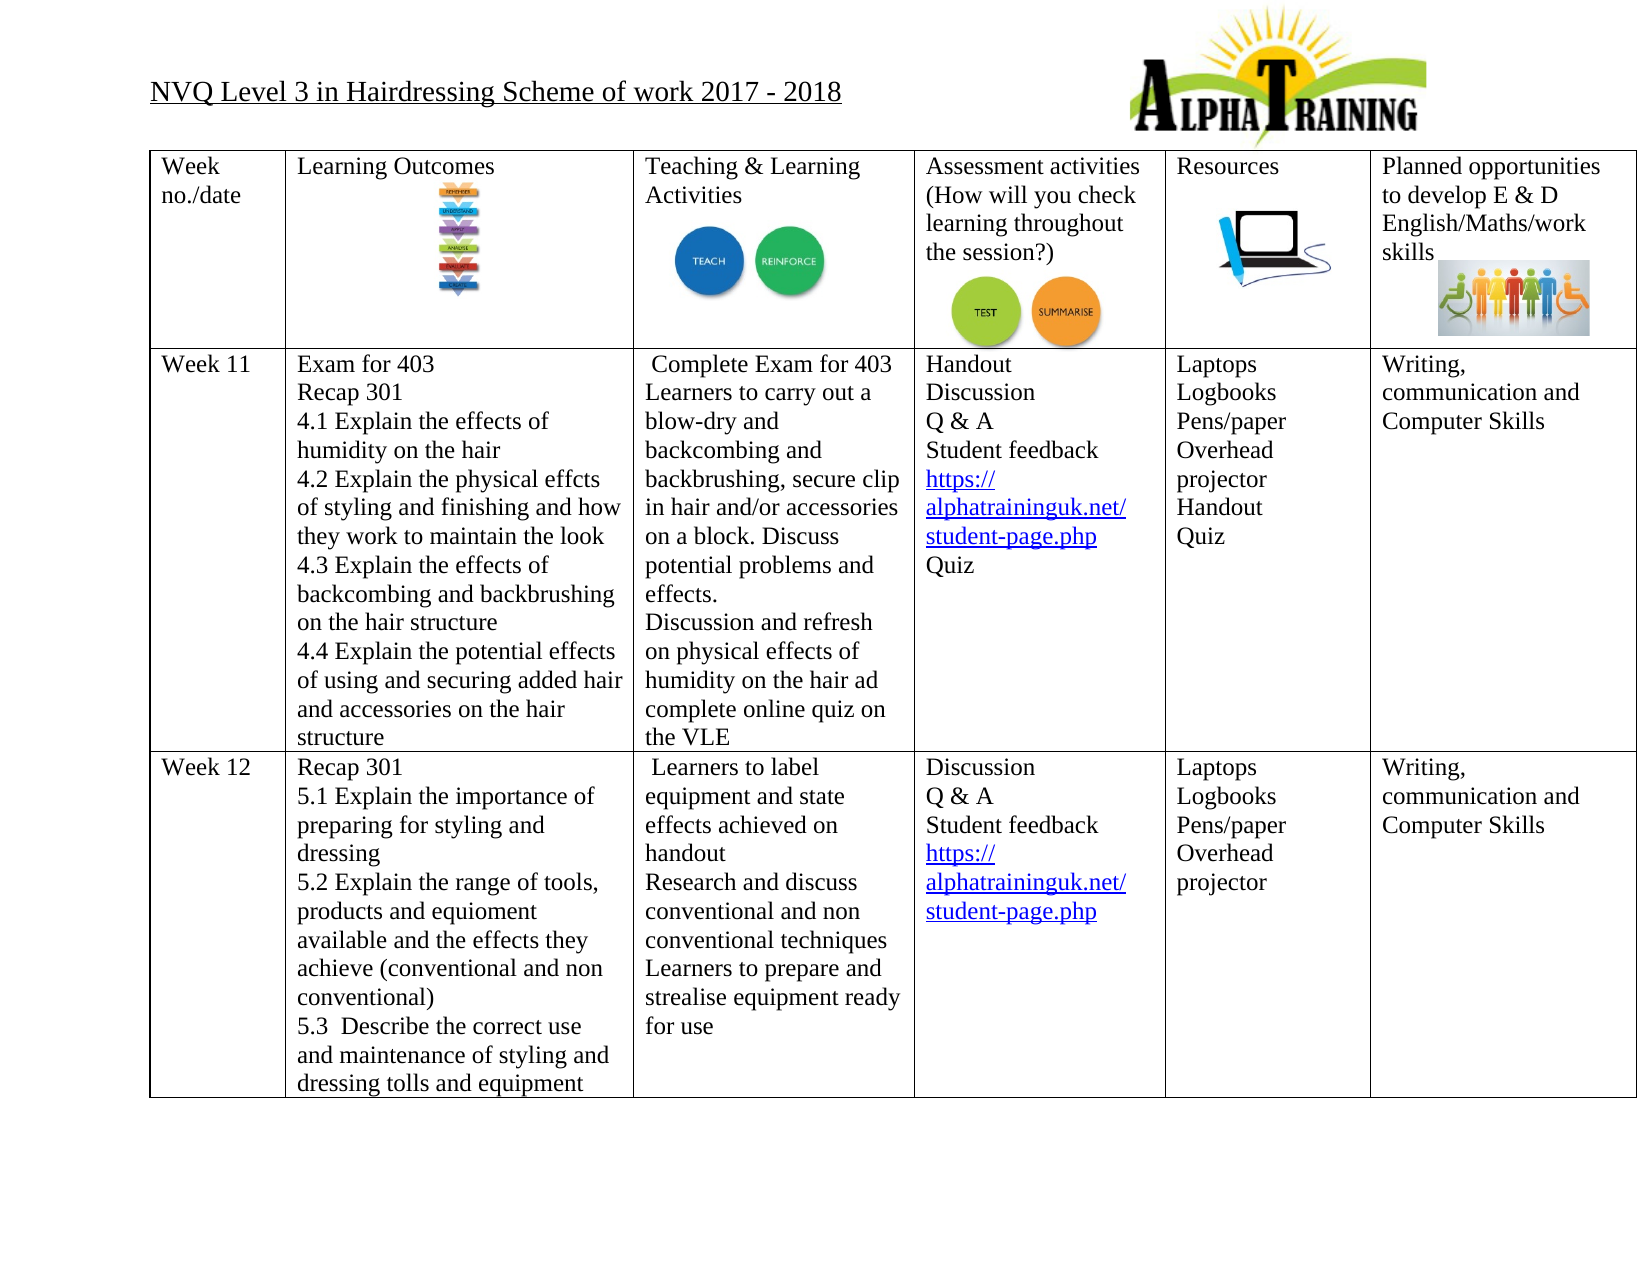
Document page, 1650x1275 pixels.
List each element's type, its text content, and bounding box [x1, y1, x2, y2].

table_cell Week no./date [151, 151, 285, 348]
table_cell Learning Outcomes [286, 151, 633, 348]
table_cell Teaching & Learning Activities [634, 151, 914, 348]
picture [1129, 0, 1427, 150]
table_cell Laptops Logbooks Pens/paper Overhead projector [1166, 752, 1370, 1097]
table_cell Writing, communication and Computer Skills [1371, 752, 1636, 1097]
table_cell Laptops Logbooks Pens/paper Overhead projector Handout Quiz [1166, 349, 1370, 751]
table_cell Week 12 [151, 752, 285, 1097]
table_cell Resources [1166, 151, 1370, 348]
table_cell Exam for 403 Recap 301 4.1 Explain the effects of humidity on the hair 4.2 Explain the physical effcts of styling and finishing and how they work to maintain the look 4.3 Explain the effects of backcombing and backbrushing on the hair structure 4.4 Explain the potential effects of using and securing added hair and accessories on the hair structure [286, 349, 633, 751]
table_cell Planned opportunities to develop E & D English/Maths/work skills [1371, 151, 1636, 348]
table_cell Handout Discussion Q & A Student feedback https://alphatraininguk.net/student-page.php Quiz [915, 349, 1165, 751]
table_cell Recap 301 5.1 Explain the importance of preparing for styling and dressing 5.2 Explain the range of tools, products and equioment available and the effects they achieve (conventional and non conventional) 5.3 Describe the correct use and maintenance of styling and dressing tolls and equipment [286, 752, 633, 1097]
table_cell Discussion Q & A Student feedback https://alphatraininguk.net/student-page.php [915, 752, 1165, 1097]
table_cell Assessment activities (How will you check learning throughout the session?) [915, 151, 1165, 348]
table_cell Week 11 [151, 349, 285, 751]
table_cell Writing, communication and Computer Skills [1371, 349, 1636, 751]
table_cell Learners to label equipment and state effects achieved on handout Research and discuss conventional and non conventional techniques Learners to prepare and strealise equipment ready for use [634, 752, 914, 1097]
table_cell Complete Exam for 403 Learners to carry out a blow-dry and backcombing and backbrushing, secure clip in hair and/or accessories on a block. Discuss potential problems and effects. Discussion and refresh on physical effects of humidity on the hair ad complete online quiz on the VLE [634, 349, 914, 751]
